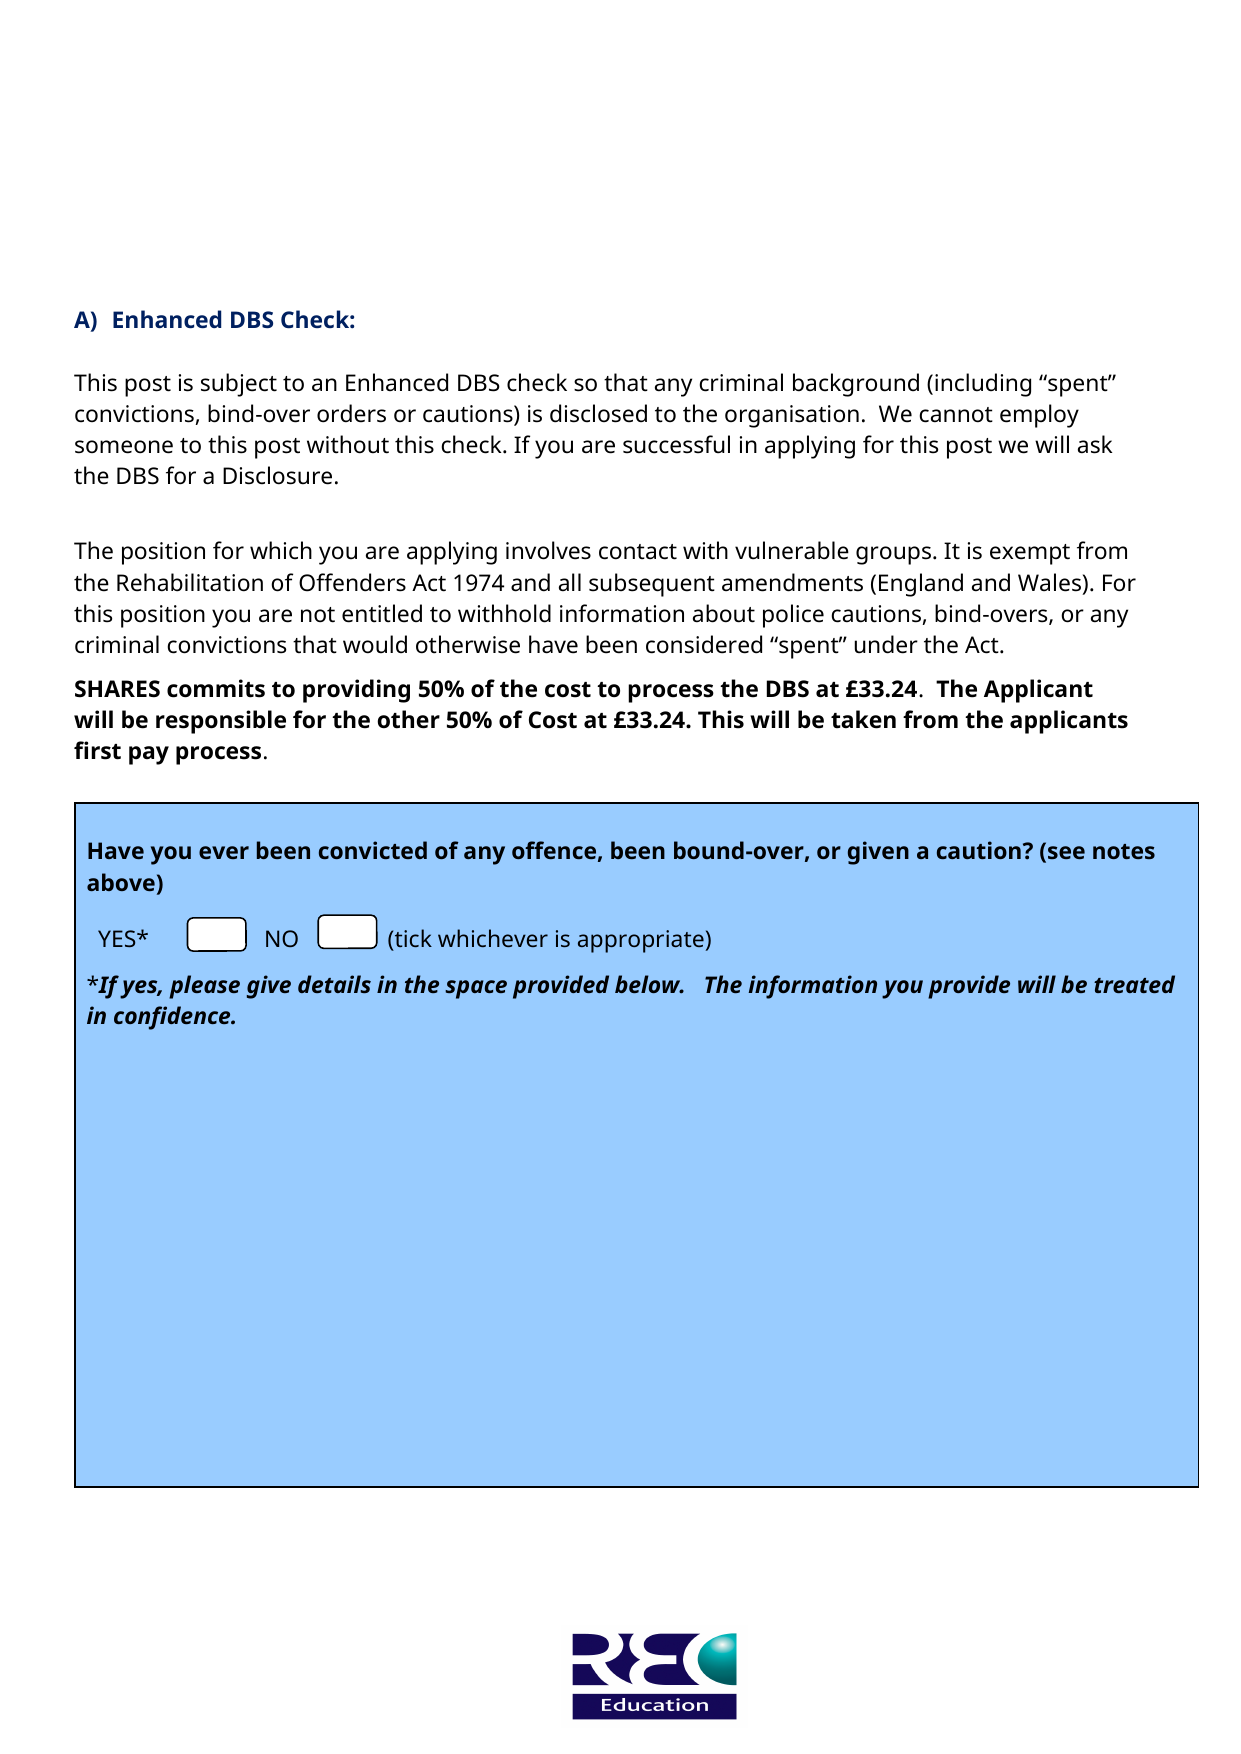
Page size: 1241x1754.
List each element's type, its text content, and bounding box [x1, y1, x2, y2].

table_header Have you ever been convicted of any offence, been bound-over, or given a caution? (see notes above) *If yes, please give details in the space provided below. The information you provide will be treated in confidence. [76, 804, 1198, 1486]
list Enhanced DBS Check: [74, 304, 1137, 335]
text SHARES commits to providing 50% of the cost to process the DBS at £33.24. The Applicant will be responsible for the other 50% of Cost at £33.24. This will be taken from the applicants first pay process. [74, 673, 1137, 766]
picture [560, 1625, 749, 1728]
text The position for which you are applying involves contact with vulnerable groups. It is exempt from the Rehabilitation of Offenders Act 1974 and all subsequent amendments ( and ). For this position you are not entitled to withhold information about police cautions, bind-overs, or any criminal convictions that would otherwise have been considered “spent” under the Act. [74, 535, 1137, 660]
text This post is subject to an Enhanced DBS check so that any criminal background (including “spent” convictions, bind-over orders or cautions) is disclosed to the organisation. We cannot employ someone to this post without this check. If you are successful in applying for this post we will ask the DBS for a Disclosure. [74, 366, 1137, 491]
